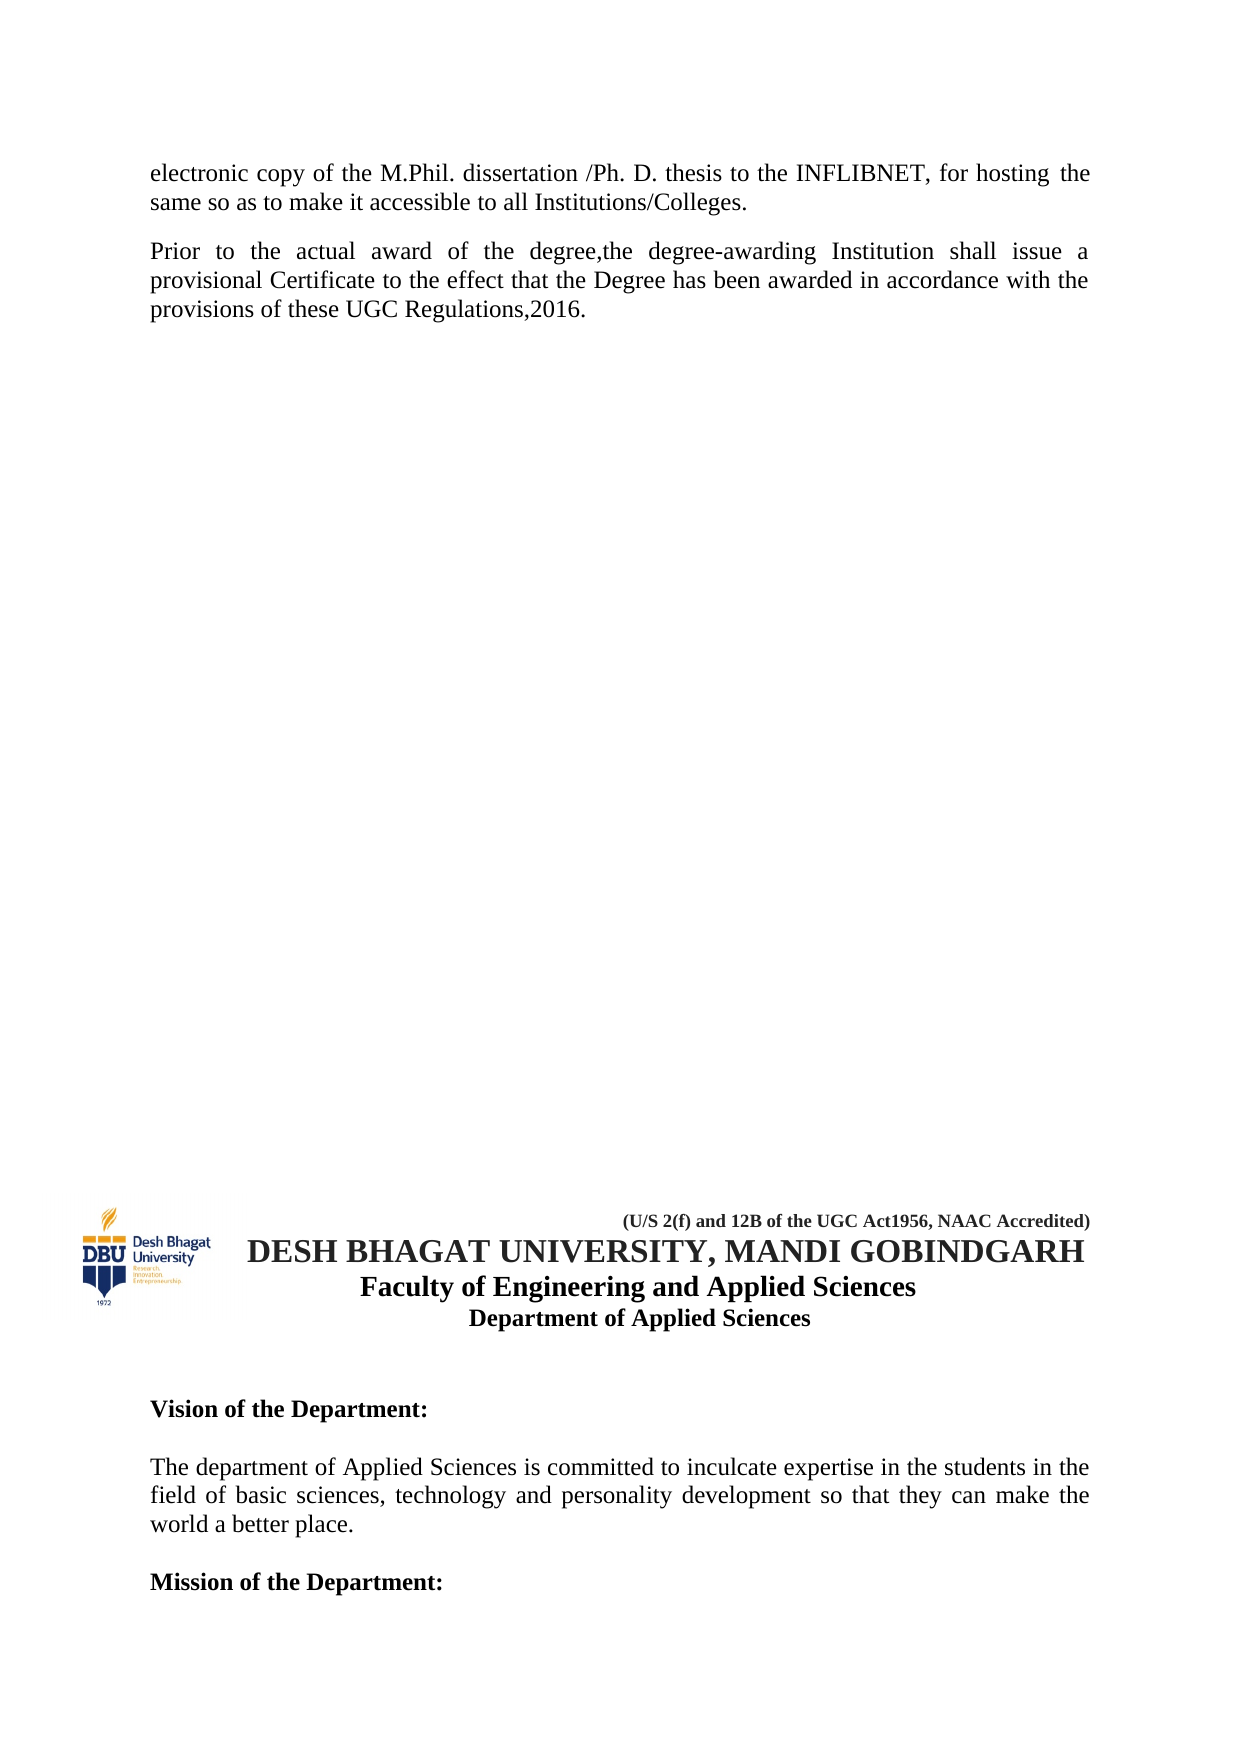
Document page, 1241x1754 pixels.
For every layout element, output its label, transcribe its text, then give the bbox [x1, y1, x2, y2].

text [150, 158, 1090, 215]
text Faculty of Engineering and Applied Sciences [247, 1269, 1090, 1303]
picture [39, 1193, 247, 1320]
text Prior to the actual award of the degree,the degree-awarding Institution shall issue a provisional Certificate to the effect that the Degree has been awarded in accordance with the provisions of these UGC Regulations,2016. [150, 236, 1090, 322]
text DESH BHAGAT UNIVERSITY, MANDI GOBINDGARH [247, 1231, 1090, 1269]
text Department of Applied Sciences [150, 1303, 1090, 1332]
text The department of Applied Sciences is committed to inculcate expertise in the students in the field of basic sciences, technology and personality development so that they can make the world a better place. [150, 1452, 1090, 1538]
text (U/S 2(f) and 12B of the UGC Act1956, NAAC Accredited) [247, 1209, 1090, 1231]
text Vision of the Department: [150, 1394, 1090, 1423]
text Mission of the Department: [150, 1567, 1090, 1596]
